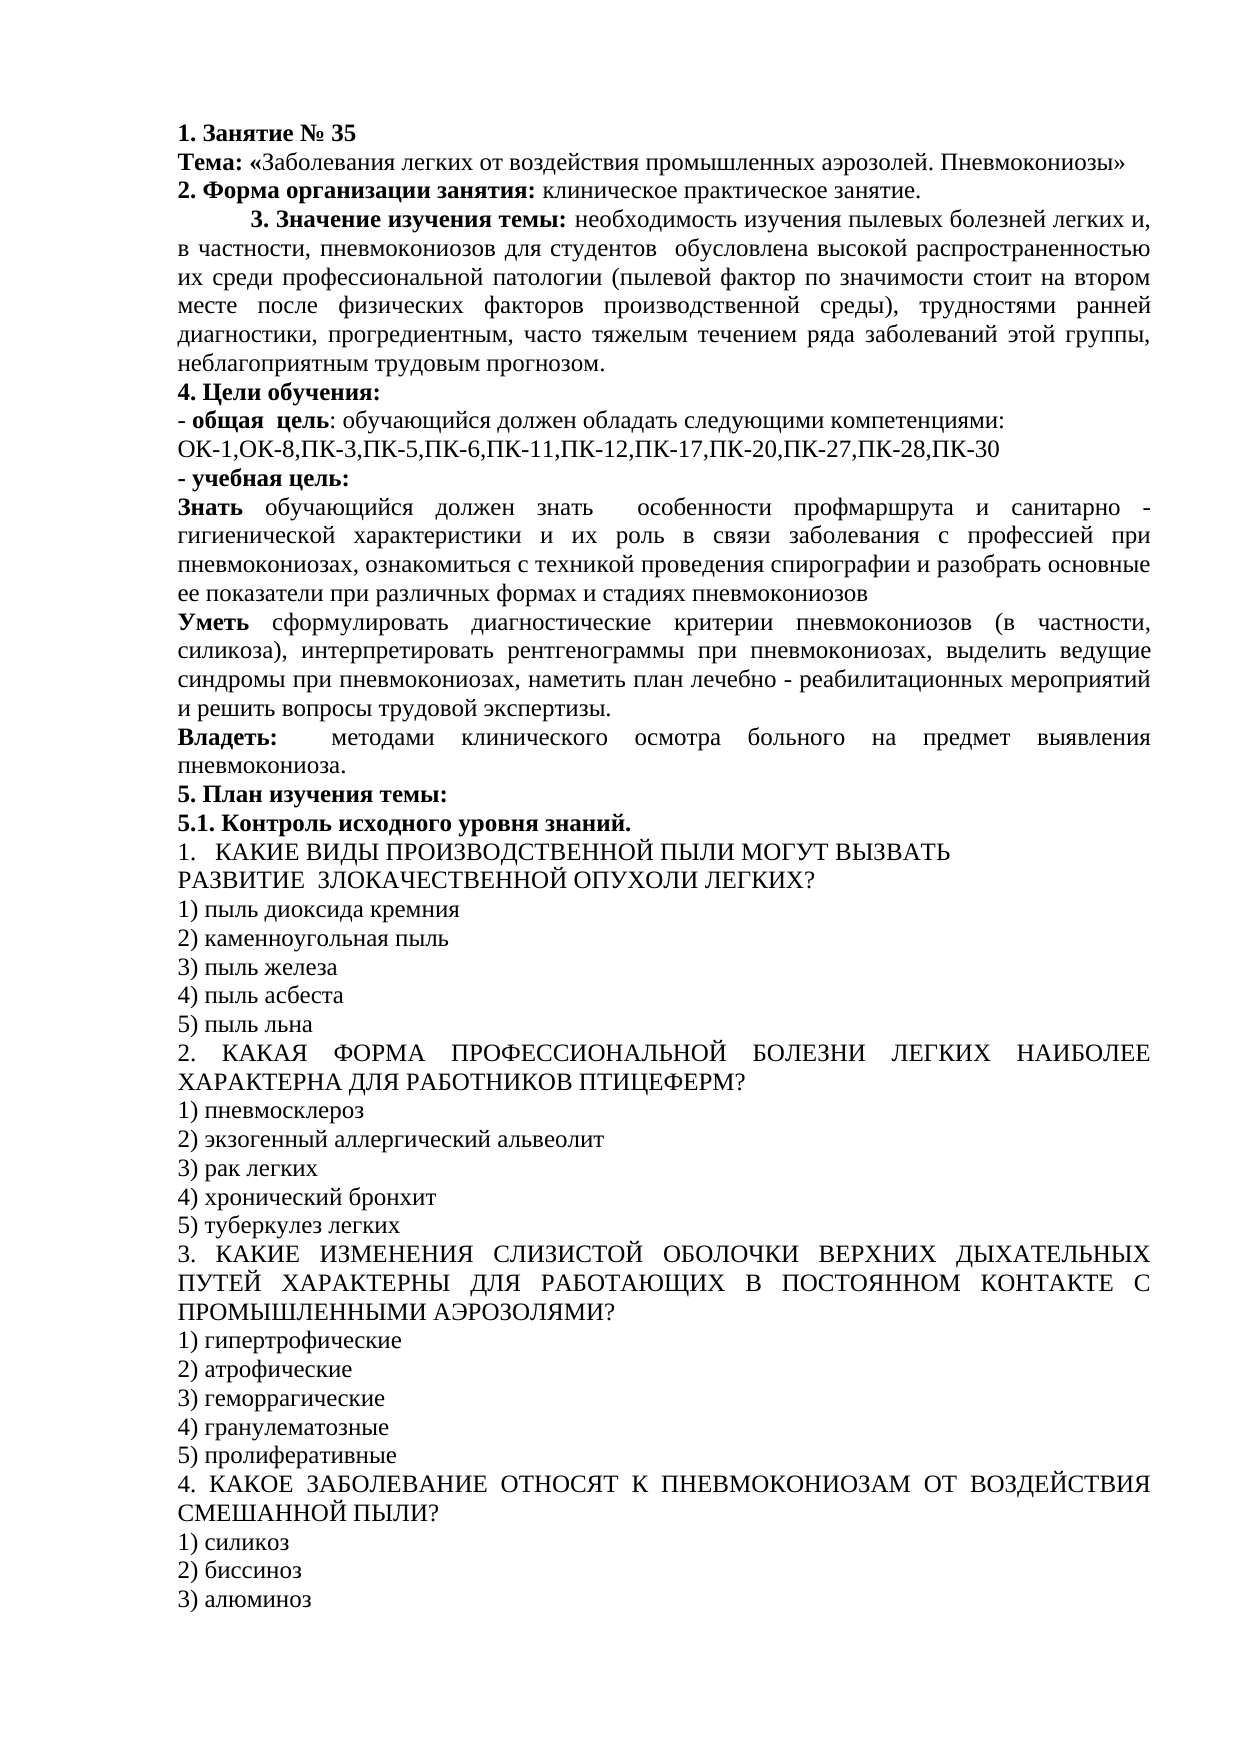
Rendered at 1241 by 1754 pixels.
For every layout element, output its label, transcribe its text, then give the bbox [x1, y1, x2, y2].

text 5) пролиферативные [177, 1441, 1152, 1469]
text 1) пыль диоксида кремния [177, 894, 1152, 923]
text 2) атрофические [177, 1354, 1152, 1383]
text 5) туберкулез легких [177, 1211, 1152, 1239]
text 2) биссиноз [177, 1556, 1152, 1584]
text 4) гранулематозные [177, 1412, 1152, 1441]
text 3. Какие изменения слизистой оболочки верхних дыхательных путей характерны для работающих в постоянном контакте с промышленными аэрозолями? [177, 1239, 1152, 1326]
text 4. Цели обучения: [177, 377, 1152, 406]
text 4. Какое заболевание относят К пневмокониозам от воздействия смешанной пыли? [177, 1469, 1152, 1527]
text - общая цель: обучающийся должен обладать следующими компетенциями: [177, 406, 1152, 434]
text Уметь сформулировать диагностические критерии пневмокониозов (в частности, силикоза), интерпретировать рентгенограммы при пневмокониозах, выделить ведущие синдромы при пневмокониозах, наметить план лечебно - реабилитационных мероприятий и решить вопросы трудовой экспертизы. [177, 607, 1152, 722]
text Тема: «Заболевания легких от воздействия промышленных аэрозолей. Пневмокониозы» [177, 147, 1152, 176]
text развитие злокачественной опухоли легких? [177, 866, 1152, 894]
text 3) рак легких [177, 1153, 1152, 1182]
text 5.1. Контроль исходного уровня знаний. [177, 808, 1152, 837]
text 1. Занятие № 35 [177, 118, 1152, 147]
text 2. Какая форма профессиональной болезни легких наиболее характерна для работников птицеферм? [177, 1038, 1152, 1096]
text 2) каменноугольная пыль [177, 923, 1152, 952]
text 2. Форма организации занятия: клиническое практическое занятие. [177, 176, 1152, 204]
text Знать обучающийся должен знать особенности профмаршрута и санитарно - гигиенической характеристики и их роль в связи заболевания с профессией при пневмокониозах, ознакомиться с техникой проведения спирографии и разобрать основные ее показатели при различных формах и стадиях пневмокониозов [177, 492, 1152, 607]
list Какие виды производственной пыли могут вызвать [177, 837, 1152, 866]
text 1) пневмосклероз [177, 1096, 1152, 1124]
text 3. Значение изучения темы: необходимость изучения пылевых болезней легких и, в частности, пневмокониозов для студентов обусловлена высокой распространенностью их среди профессиональной патологии (пылевой фактор по значимости стоит на втором месте после физических факторов производственной среды), трудностями ранней диагностики, прогредиентным, часто тяжелым течением ряда заболеваний этой группы, неблагоприятным трудовым прогнозом. [177, 204, 1152, 377]
text 4) пыль асбеста [177, 981, 1152, 1009]
text Владеть: методами клинического осмотра больного на предмет выявления пневмокониоза. [177, 722, 1152, 779]
text - учебная цель: [177, 463, 1152, 492]
text 2) экзогенный аллергический альвеолит [177, 1124, 1152, 1153]
text 4) хронический бронхит [177, 1182, 1152, 1211]
text 5) пыль льна [177, 1009, 1152, 1038]
text 1) гипертрофические [177, 1326, 1152, 1354]
text 3) алюминоз [177, 1584, 1152, 1613]
text 3) геморрагические [177, 1383, 1152, 1412]
text 5. План изучения темы: [177, 779, 1152, 808]
text 1) силикоз [177, 1527, 1152, 1556]
text ОК-1,ОК-8,ПК-3,ПК-5,ПК-6,ПК-11,ПК-12,ПК-17,ПК-20,ПК-27,ПК-28,ПК-30 [177, 434, 1152, 463]
text 3) пыль железа [177, 952, 1152, 981]
